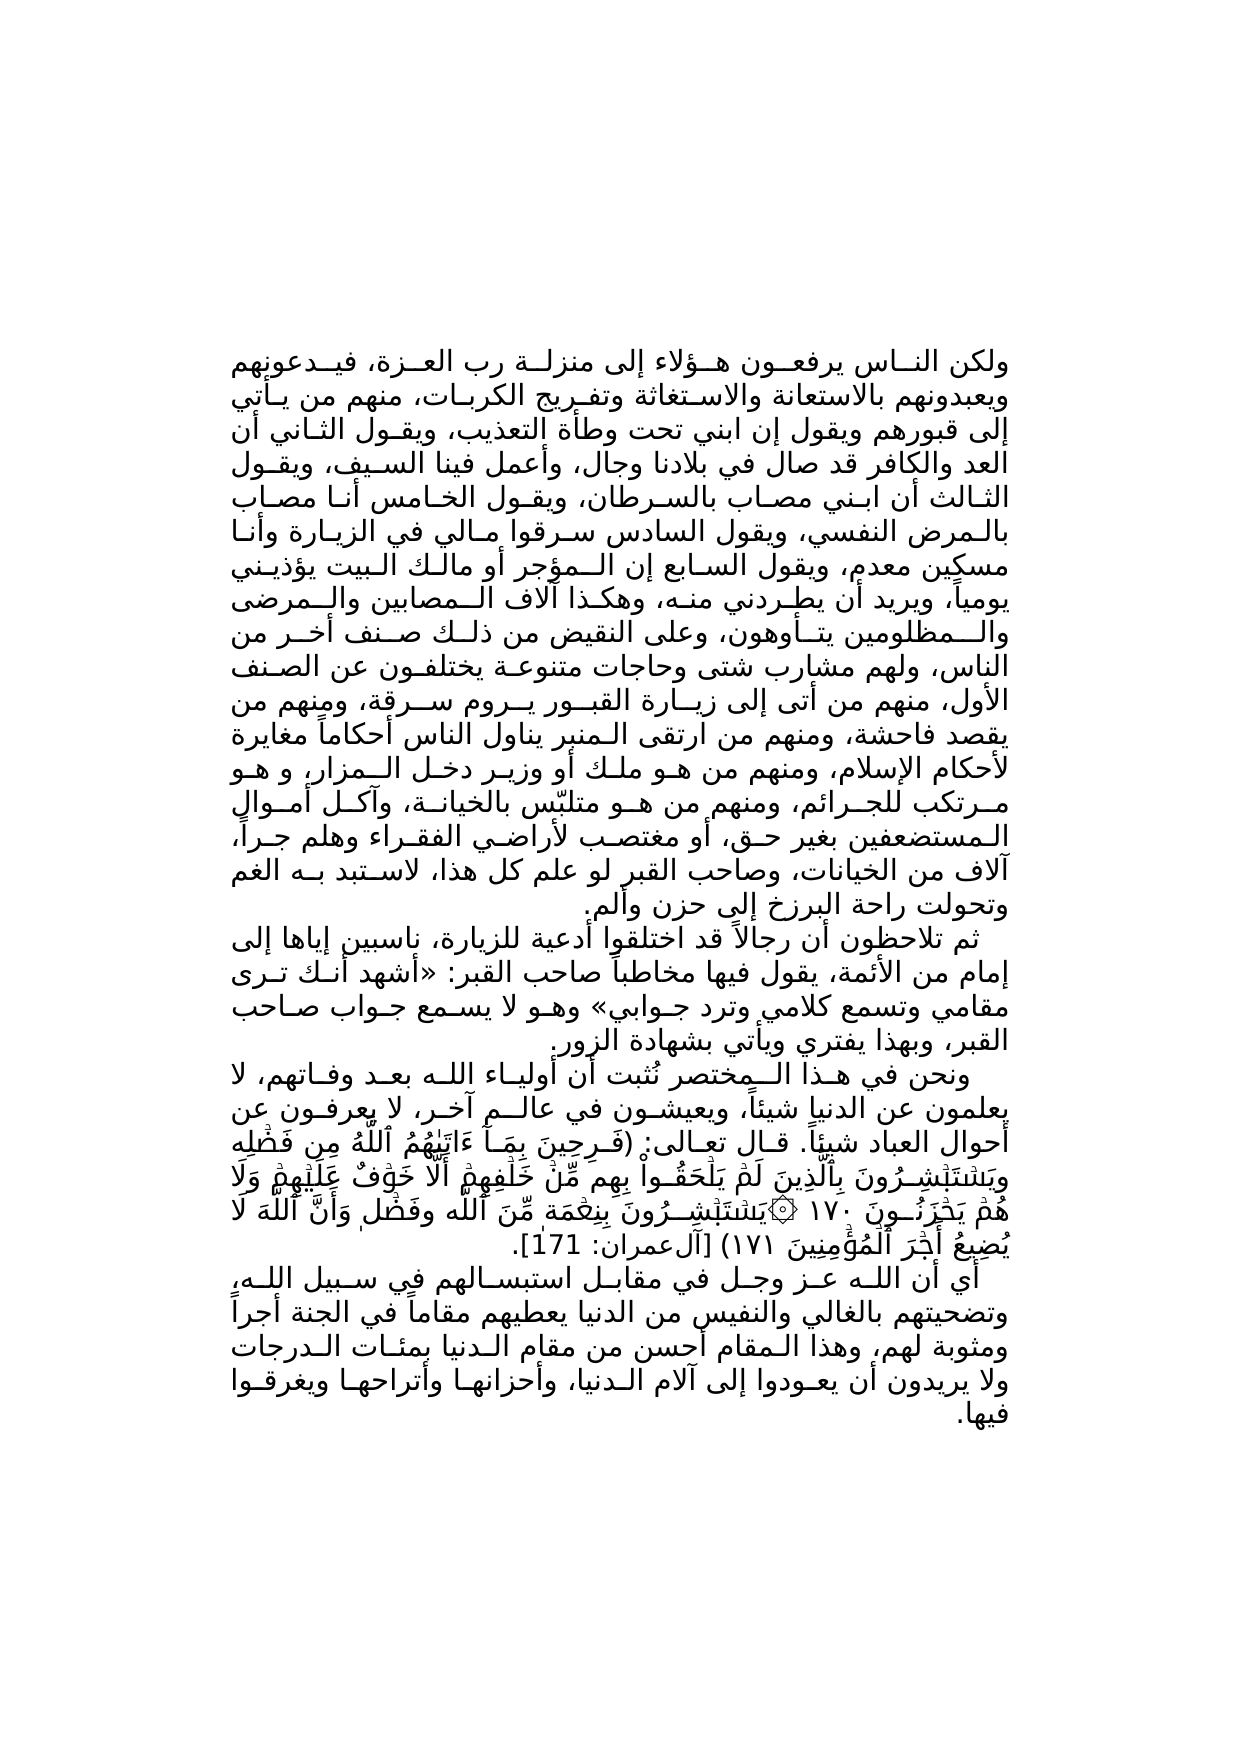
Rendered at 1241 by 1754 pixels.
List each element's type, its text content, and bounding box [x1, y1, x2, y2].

text أي أن الله عز وجل في مقابل استبسالهم في سبيل الله، وتضحيتهم بالغالي والنفيس من الدنيا يعطيهم مقاماً في الجنة أجراً ومثوبة لهم، وهذا الـمقام أحسن من مقام الدنيا بمئات الدرجات ولا يريدون أن يعودوا إلى آلام الدنيا، وأحزانها وأتراحها ويغرقوا فيها. [230, 1261, 1010, 1431]
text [230, 344, 1010, 921]
text ثم تلاحظون أن رجالاً قد اختلقوا أدعية للزيارة، ناسبين إياها إلى إمام من الأئمة، يقول فيها مخاطباً صاحب القبر: «أشهد أنك ترى مقامي وتسمع كلامي وترد جوابي» وهو لا يسمع جواب صاحب القبر، وبهذا يفتري ويأتي بشهادة الزور. [230, 921, 1010, 1057]
text ونحن في هذا الـمختصر نُثبت أن أولياء الله بعد وفاتهم، لا يعلمون عن الدنيا شيئاً، ويعيشون في عالـم آخر، لا يعرفون عن أحوال العباد شيئاً. قال تعالى: ﴿فَرِحِينَ بِمَآ ءَاتَىٰهُمُ ٱللَّهُ مِن فَضۡلِه ويَسۡتَبۡشِرُونَ بِٱلَّذِينَ لَمۡ يَلۡحَقُواْ بِهِم مِّنۡ خَلۡفِهِمۡ أَلَّا خَوۡفٌ عَلَيۡهِمۡ وَلَا هُمۡ يَحۡزَنُونَ ١٧٠ ۞يَسۡتَبۡشِرُونَ بِنِعۡمَةٖ مِّنَ ٱللَّه وفَضۡلٖ وَأَنَّ ٱللَّهَ لَا يُضِيعُ أَجۡرَ ٱلۡمُؤۡمِنِينَ ١٧١﴾ [آل‌عمران: 171]. [230, 1057, 1010, 1261]
